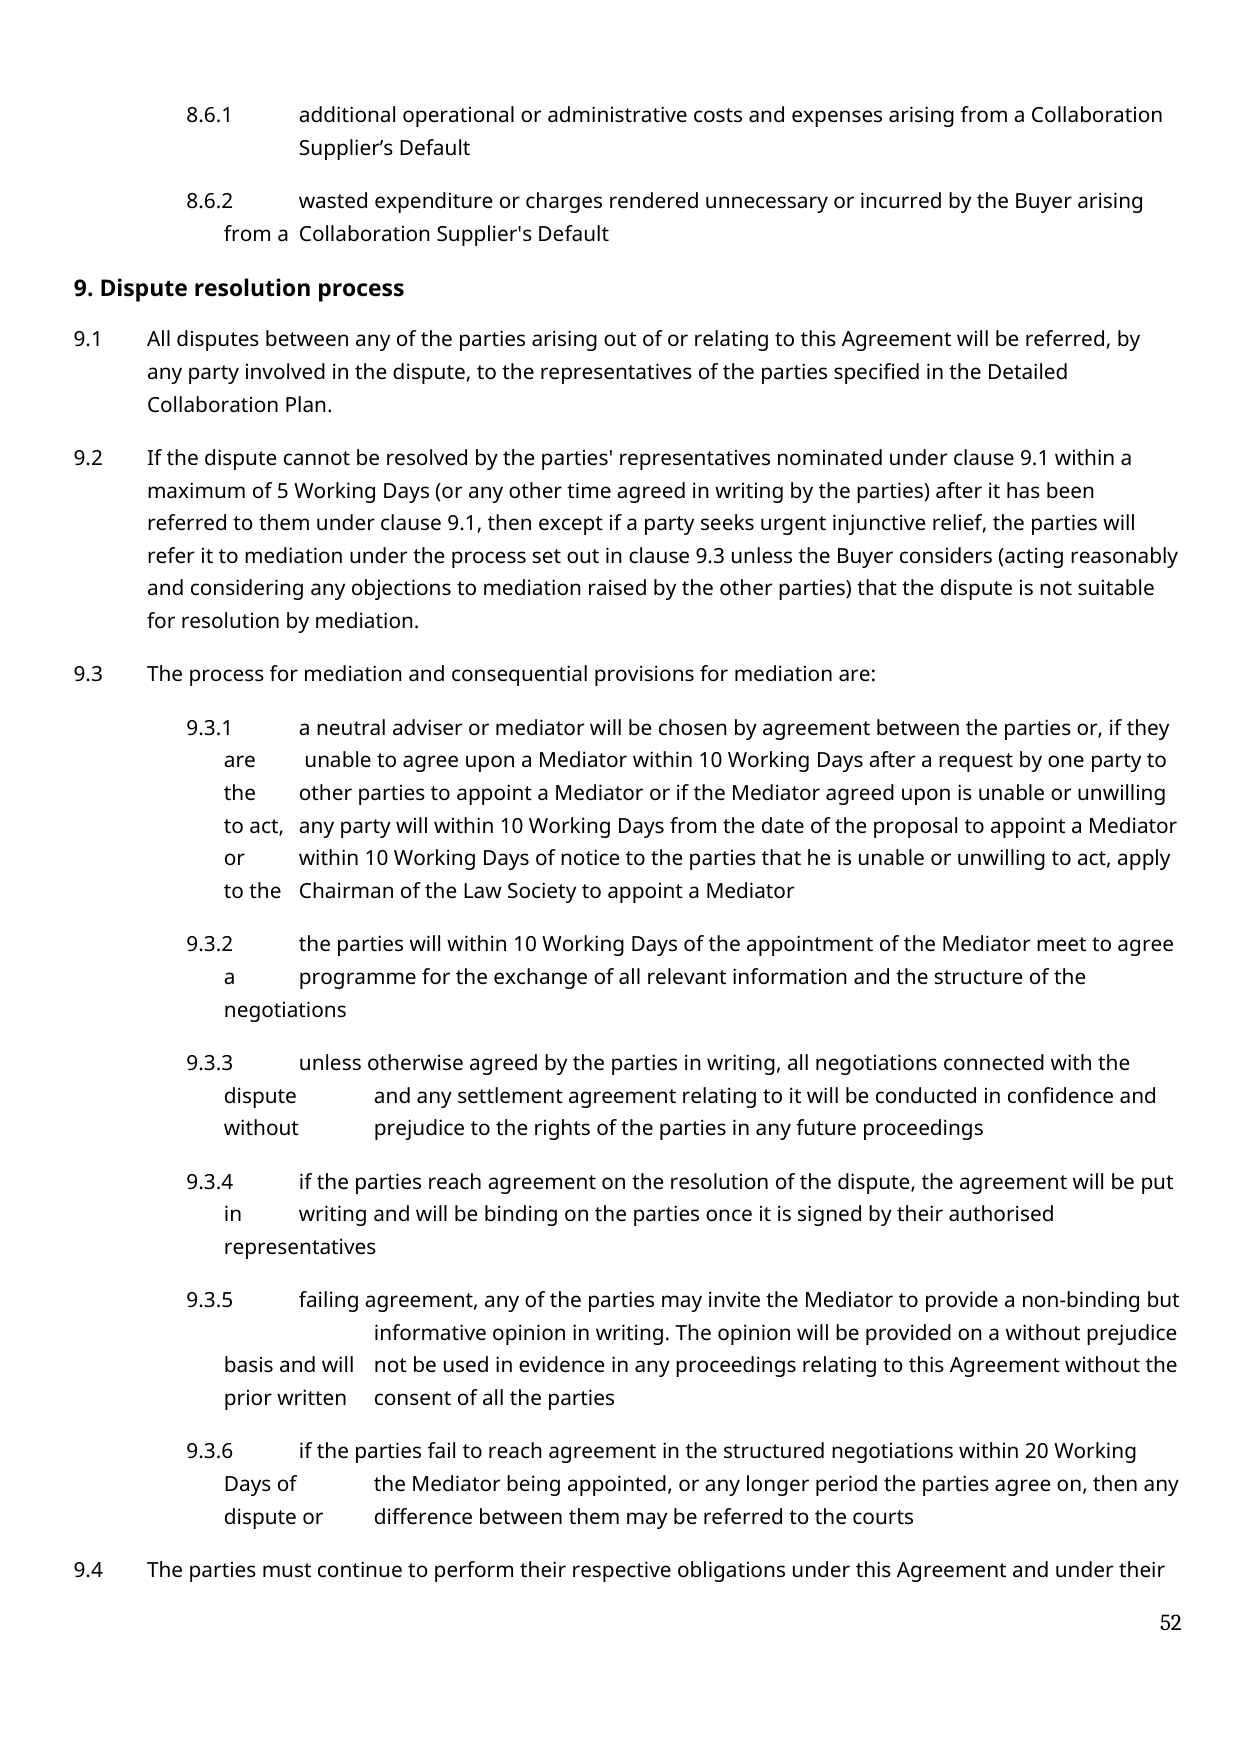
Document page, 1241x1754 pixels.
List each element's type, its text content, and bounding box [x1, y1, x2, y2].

subtitle 9. Dispute resolution process [74, 272, 1181, 304]
list additional operational or administrative costs and expenses arising from a Collaboration Supplier’s Default [186, 100, 1181, 161]
list if the parties reach agreement on the resolution of the dispute, the agreement will be put in writing and will be binding on the parties once it is signed by their authorised representatives [186, 1167, 1181, 1260]
list the parties will within 10 Working Days of the appointment of the Mediator meet to agree a programme for the exchange of all relevant information and the structure of the negotiations [186, 929, 1181, 1023]
list wasted expenditure or charges rendered unnecessary or incurred by the Buyer arising from a Collaboration Supplier's Default [186, 186, 1181, 247]
list If the dispute cannot be resolved by the parties' representatives nominated under clause 9.1 within a maximum of 5 Working Days (or any other time agreed in writing by the parties) after it has been referred to them under clause 9.1, then except if a party seeks urgent injunctive relief, the parties will refer it to mediation under the process set out in clause 9.3 unless the Buyer considers (acting reasonably and considering any objections to mediation raised by the other parties) that the dispute is not suitable for resolution by mediation. [73, 443, 1181, 634]
list unless otherwise agreed by the parties in writing, all negotiations connected with the dispute and any settlement agreement relating to it will be conducted in confidence and without prejudice to the rights of the parties in any future proceedings [186, 1048, 1181, 1142]
list failing agreement, any of the parties may invite the Mediator to provide a non-binding but informative opinion in writing. The opinion will be provided on a without prejudice basis and will not be used in evidence in any proceedings relating to this Agreement without the prior written consent of all the parties [186, 1285, 1181, 1412]
list The process for mediation and consequential provisions for mediation are: [73, 659, 1181, 688]
list All disputes between any of the parties arising out of or relating to this Agreement will be referred, by any party involved in the dispute, to the representatives of the parties specified in the Detailed Collaboration Plan. [73, 324, 1181, 418]
list a neutral adviser or mediator will be chosen by agreement between the parties or, if they are unable to agree upon a Mediator within 10 Working Days after a request by one party to the other parties to appoint a Mediator or if the Mediator agreed upon is unable or unwilling to act, any party will within 10 Working Days from the date of the proposal to appoint a Mediator or within 10 Working Days of notice to the parties that he is unable or unwilling to act, apply to the Chairman of the Law Society to appoint a Mediator [186, 713, 1181, 904]
list if the parties fail to reach agreement in the structured negotiations within 20 Working Days of the Mediator being appointed, or any longer period the parties agree on, then any dispute or difference between them may be referred to the courts [186, 1437, 1181, 1530]
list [73, 1555, 1181, 1584]
